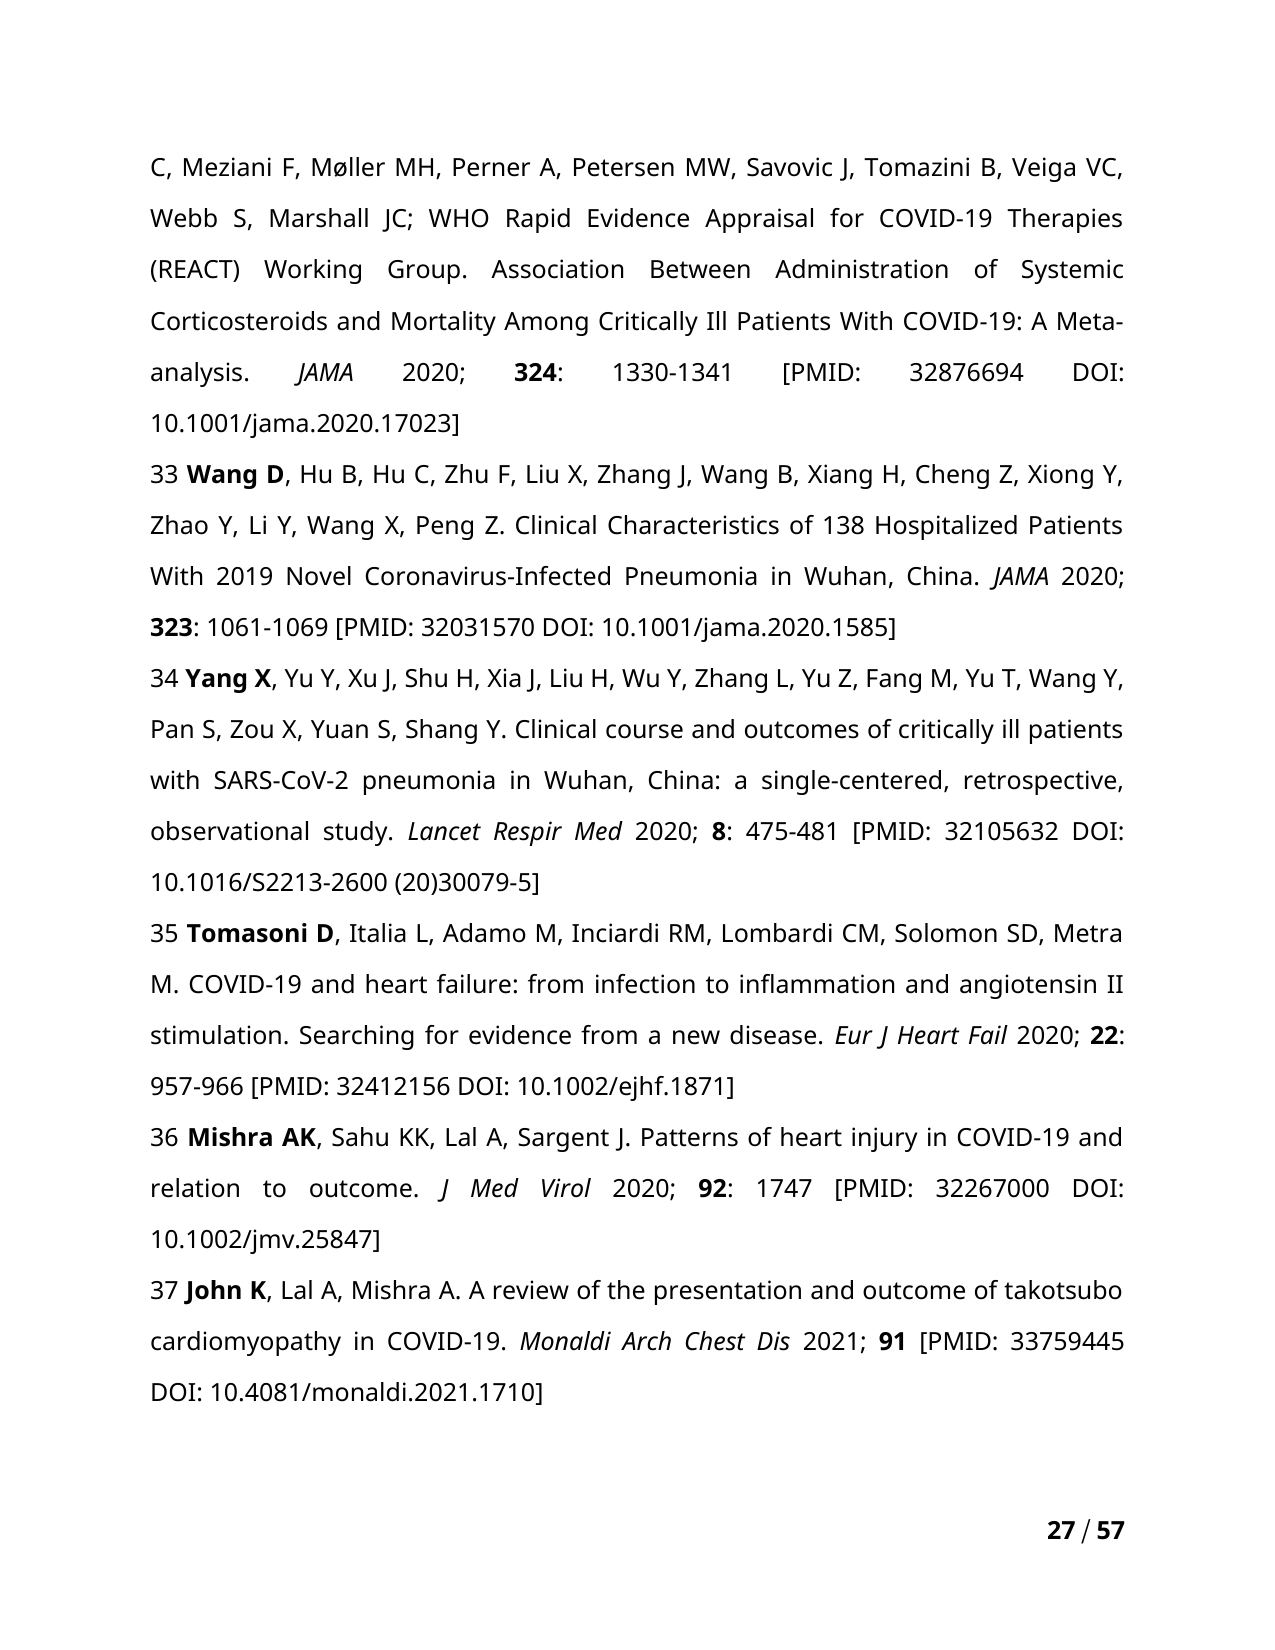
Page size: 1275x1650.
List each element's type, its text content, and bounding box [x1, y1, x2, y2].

text 37 John K, Lal A, Mishra A. A review of the presentation and outcome of takotsubo cardiomyopathy in COVID-19. Monaldi Arch Chest Dis 2021; 91 [PMID: 33759445 DOI: 10.4081/monaldi.2021.1710] [150, 1273, 1125, 1409]
text 34 Yang X, Yu Y, Xu J, Shu H, Xia J, Liu H, Wu Y, Zhang L, Yu Z, Fang M, Yu T, Wang Y, Pan S, Zou X, Yuan S, Shang Y. Clinical course and outcomes of critically ill patients with SARS-CoV-2 pneumonia in Wuhan, China: a single-centered, retrospective, observational study. Lancet Respir Med 2020; 8: 475-481 [PMID: 32105632 DOI: 10.1016/S2213-2600 (20)30079-5] [150, 660, 1125, 899]
text 35 Tomasoni D, Italia L, Adamo M, Inciardi RM, Lombardi CM, Solomon SD, Metra M. COVID-19 and heart failure: from infection to inflammation and angiotensin II stimulation. Searching for evidence from a new disease. Eur J Heart Fail 2020; 22: 957-966 [PMID: 32412156 DOI: 10.1002/ejhf.1871] [150, 916, 1125, 1103]
text 33 Wang D, Hu B, Hu C, Zhu F, Liu X, Zhang J, Wang B, Xiang H, Cheng Z, Xiong Y, Zhao Y, Li Y, Wang X, Peng Z. Clinical Characteristics of 138 Hospitalized Patients With 2019 Novel Coronavirus-Infected Pneumonia in Wuhan, China. JAMA 2020; 323: 1061-1069 [PMID: 32031570 DOI: 10.1001/jama.2020.1585] [150, 456, 1125, 643]
text 36 Mishra AK, Sahu KK, Lal A, Sargent J. Patterns of heart injury in COVID-19 and relation to outcome. J Med Virol 2020; 92: 1747 [PMID: 32267000 DOI: 10.1002/jmv.25847] [150, 1120, 1125, 1256]
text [150, 150, 1125, 439]
